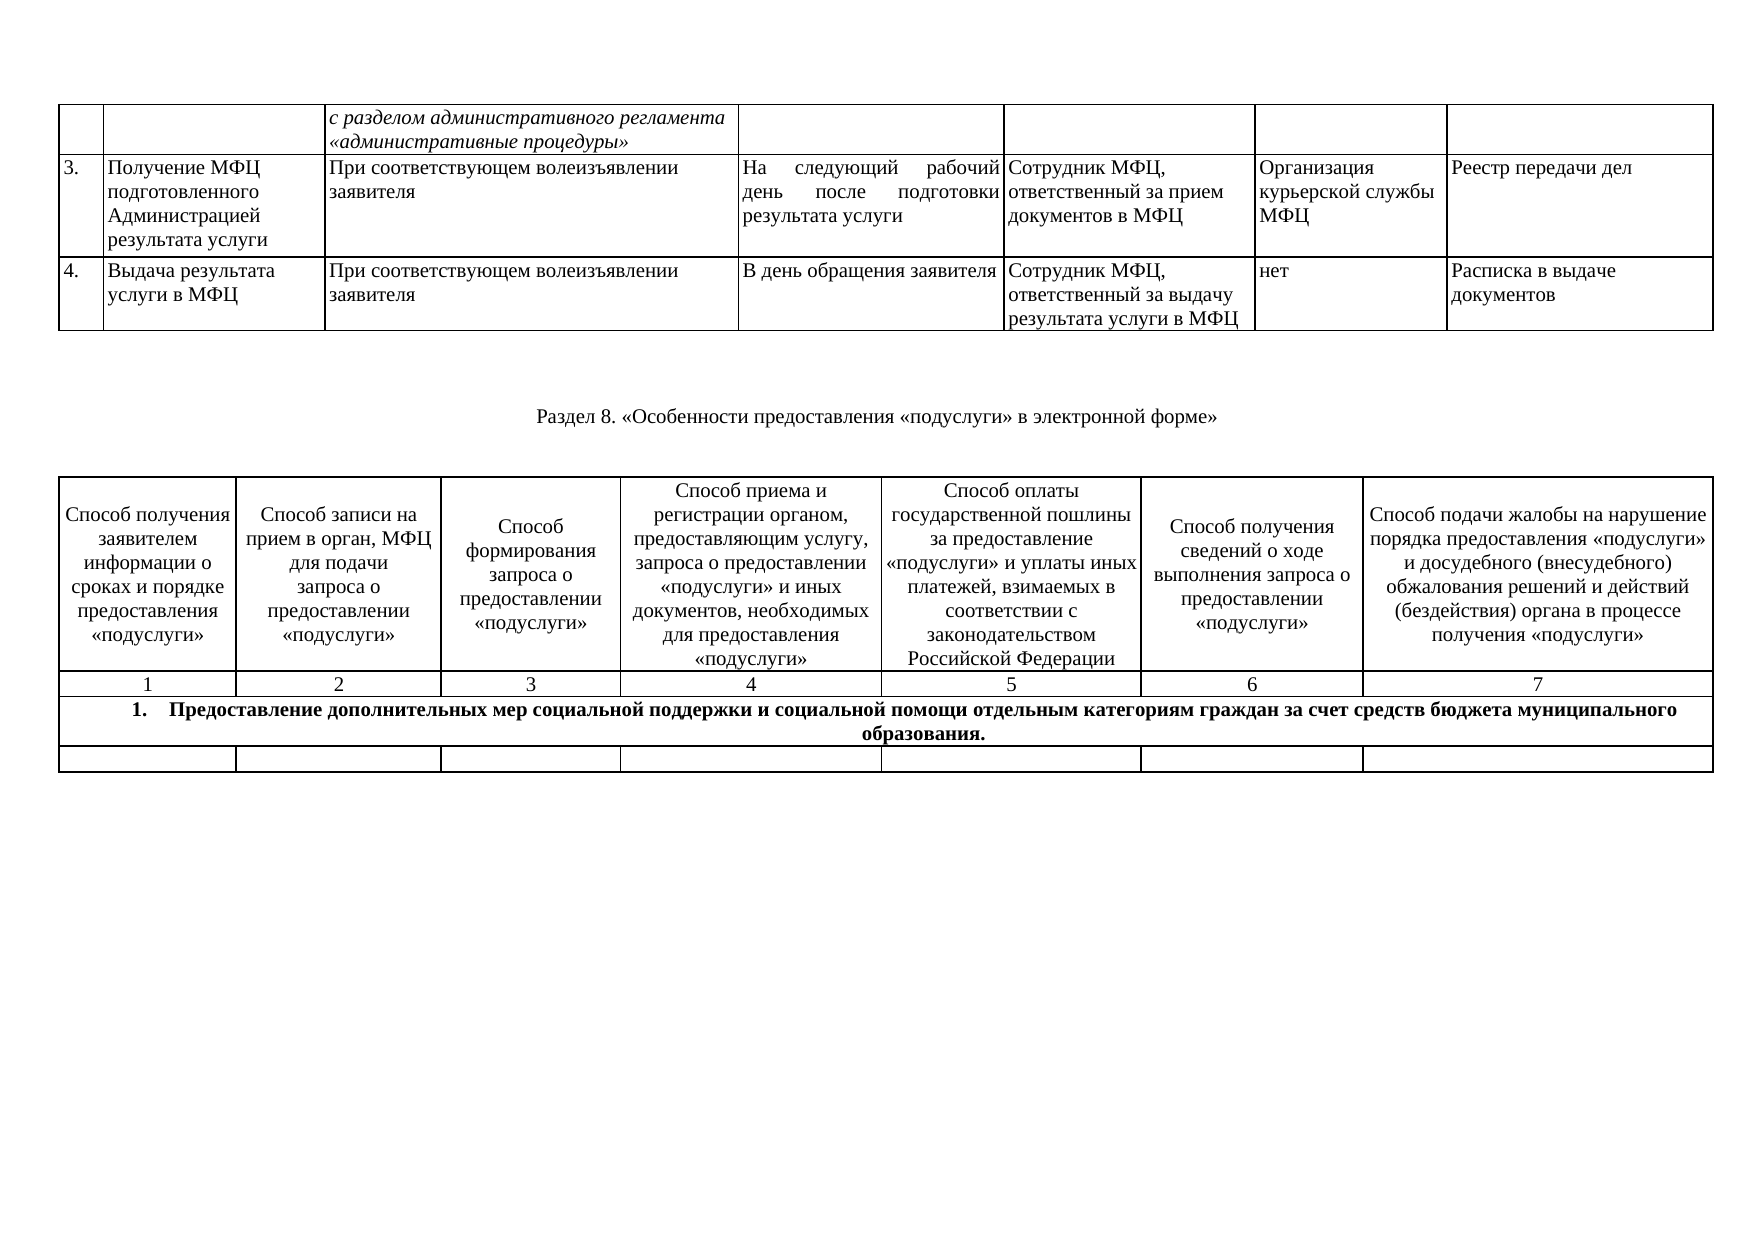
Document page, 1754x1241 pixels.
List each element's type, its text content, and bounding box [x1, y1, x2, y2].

table_cell Получение МФЦ подготовленного Администрацией результата услуги [104, 155, 324, 256]
table_cell [237, 747, 440, 771]
table_header Способ получения заявителем информации о сроках и порядке предоставления «подуслуги» [60, 478, 235, 670]
table_cell [104, 105, 324, 153]
table_header Способ подачи жалобы на нарушение порядка предоставления «подуслуги» и досудебного (внесудебного) обжалования решений и действий (бездействия) органа в процессе получения «подуслуги» [1364, 478, 1712, 670]
table_cell При соответствующем волеизъявлении заявителя [326, 155, 738, 256]
table_cell 3 [442, 672, 620, 696]
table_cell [326, 105, 738, 153]
table_cell Предоставление дополнительных мер социальной поддержки и социальной помощи отдельным категориям граждан за счет средств бюджета муниципального образования. [60, 697, 1712, 745]
table_cell Сотрудник МФЦ, ответственный за выдачу результата услуги в МФЦ [1005, 258, 1254, 330]
table_cell [1005, 105, 1254, 153]
table_cell [1256, 105, 1446, 153]
table_cell Организация курьерской службы МФЦ [1256, 155, 1446, 256]
table_cell [60, 105, 103, 153]
table_cell [739, 105, 1003, 153]
table_header Способ приема и регистрации органом, предоставляющим услугу, запроса о предоставлении «подуслуги» и иных документов, необходимых для предоставления «подуслуги» [621, 478, 881, 670]
table_cell [60, 747, 235, 771]
table_cell [1364, 747, 1712, 771]
table_header Способ получения сведений о ходе выполнения запроса о предоставлении «подуслуги» [1142, 478, 1362, 670]
table_cell [442, 747, 620, 771]
table_cell [1142, 747, 1362, 771]
table_cell нет [1256, 258, 1446, 330]
table_cell 1 [60, 672, 235, 696]
table_cell 4 [621, 672, 881, 696]
table_cell 7 [1364, 672, 1712, 696]
table_cell Реестр передачи дел [1448, 155, 1712, 256]
table_cell [1448, 105, 1712, 153]
table_cell При соответствующем волеизъявлении заявителя [326, 258, 738, 330]
table_cell На следующий рабочий день после подготовки результата услуги [739, 155, 1003, 256]
table_cell [621, 747, 881, 771]
table_cell 3. [60, 155, 103, 256]
table_cell 4. [60, 258, 103, 330]
table_cell Расписка в выдаче документов [1448, 258, 1712, 330]
table_cell [882, 747, 1140, 771]
text Раздел 8. «Особенности предоставления «подуслуги» в электронной форме» [59, 404, 1695, 428]
table_cell Выдача результата услуги в МФЦ [104, 258, 324, 330]
table_cell Сотрудник МФЦ, ответственный за прием документов в МФЦ [1005, 155, 1254, 256]
table_cell 6 [1142, 672, 1362, 696]
table_cell В день обращения заявителя [739, 258, 1003, 330]
table_cell 2 [237, 672, 440, 696]
table_cell 5 [882, 672, 1140, 696]
table_header Способ оплаты государственной пошлины за предоставление «подуслуги» и уплаты иных платежей, взимаемых в соответствии с законодательством Российской Федерации [882, 478, 1140, 670]
table_header Способ формирования запроса о предоставлении «подуслуги» [442, 478, 620, 670]
table_header Способ записи на прием в орган, МФЦ для подачи запроса о предоставлении «подуслуги» [237, 478, 440, 670]
